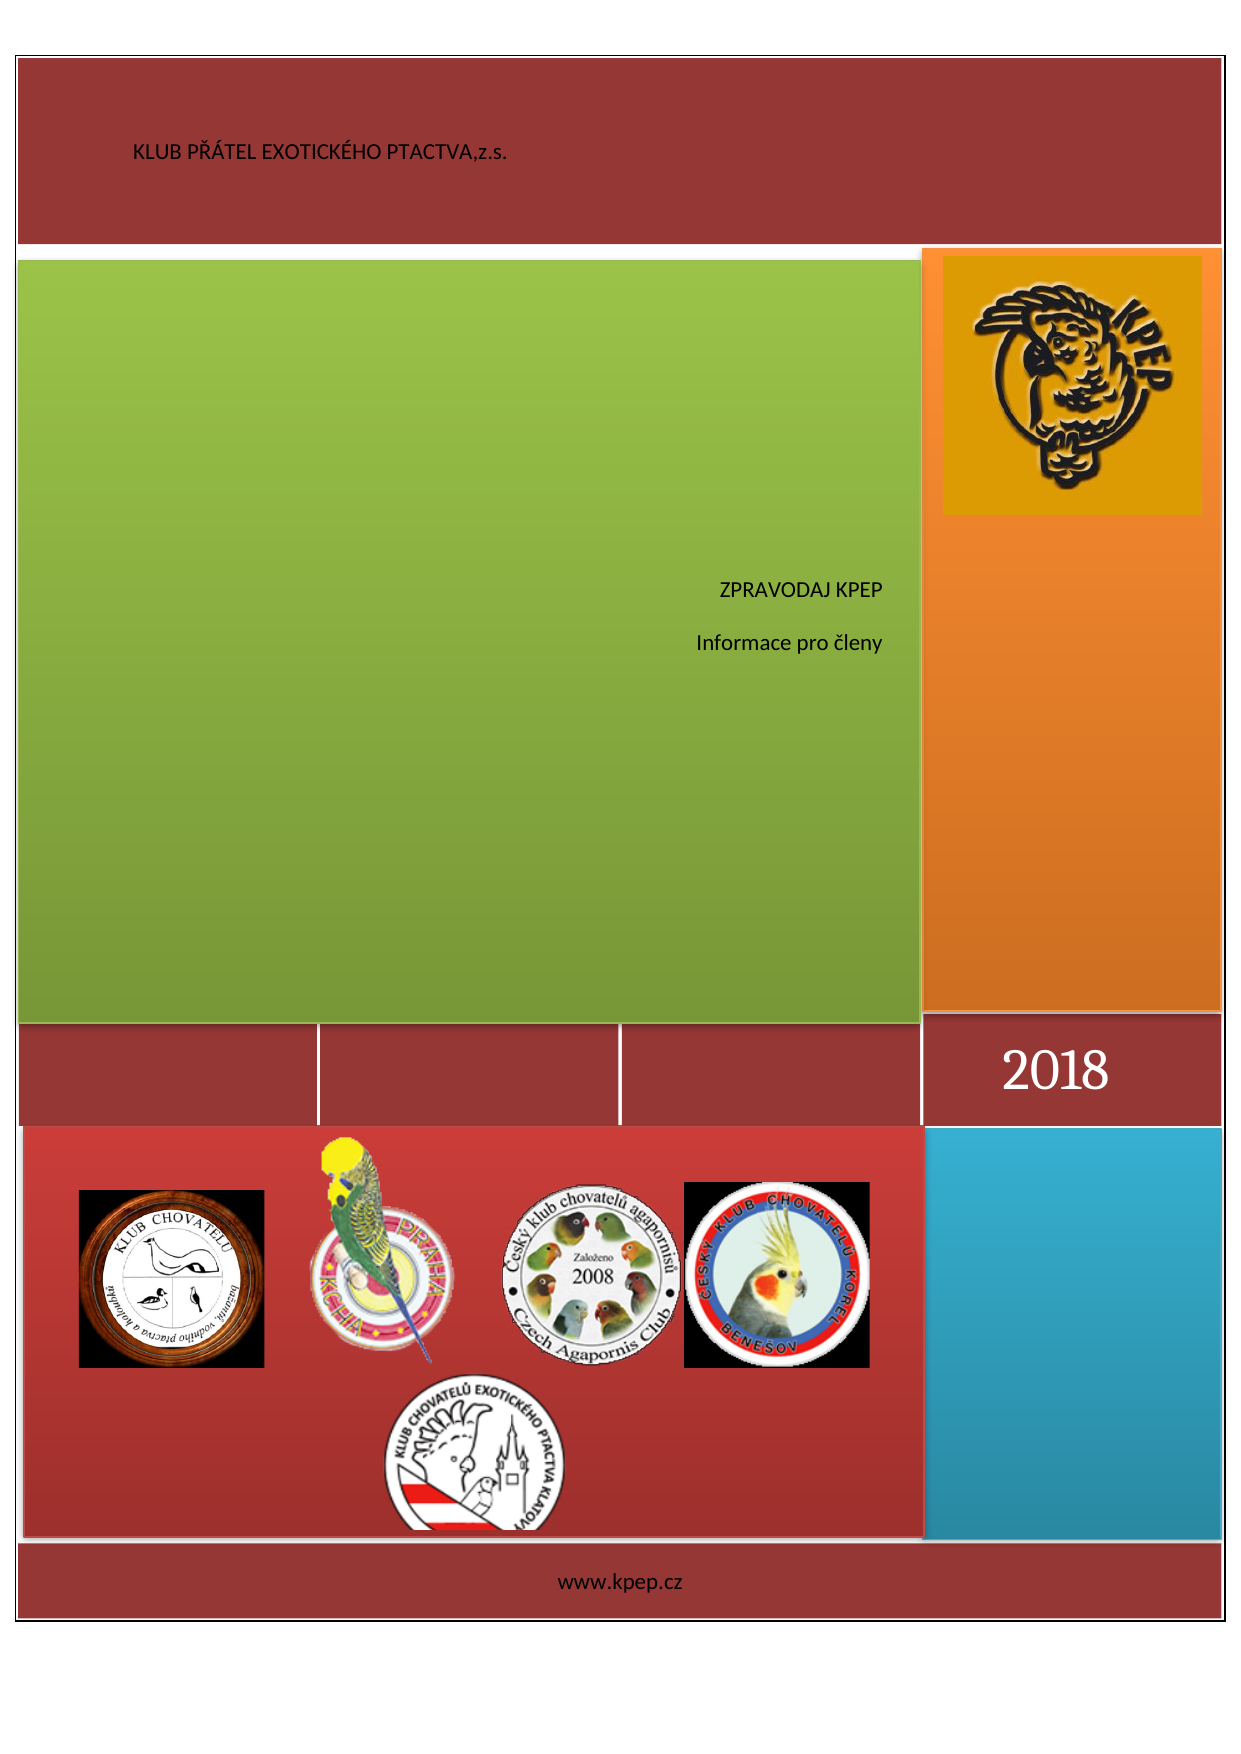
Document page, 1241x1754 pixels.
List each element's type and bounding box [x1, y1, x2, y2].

picture [381, 1372, 567, 1530]
picture [78, 1133, 870, 1368]
picture [943, 256, 1202, 515]
